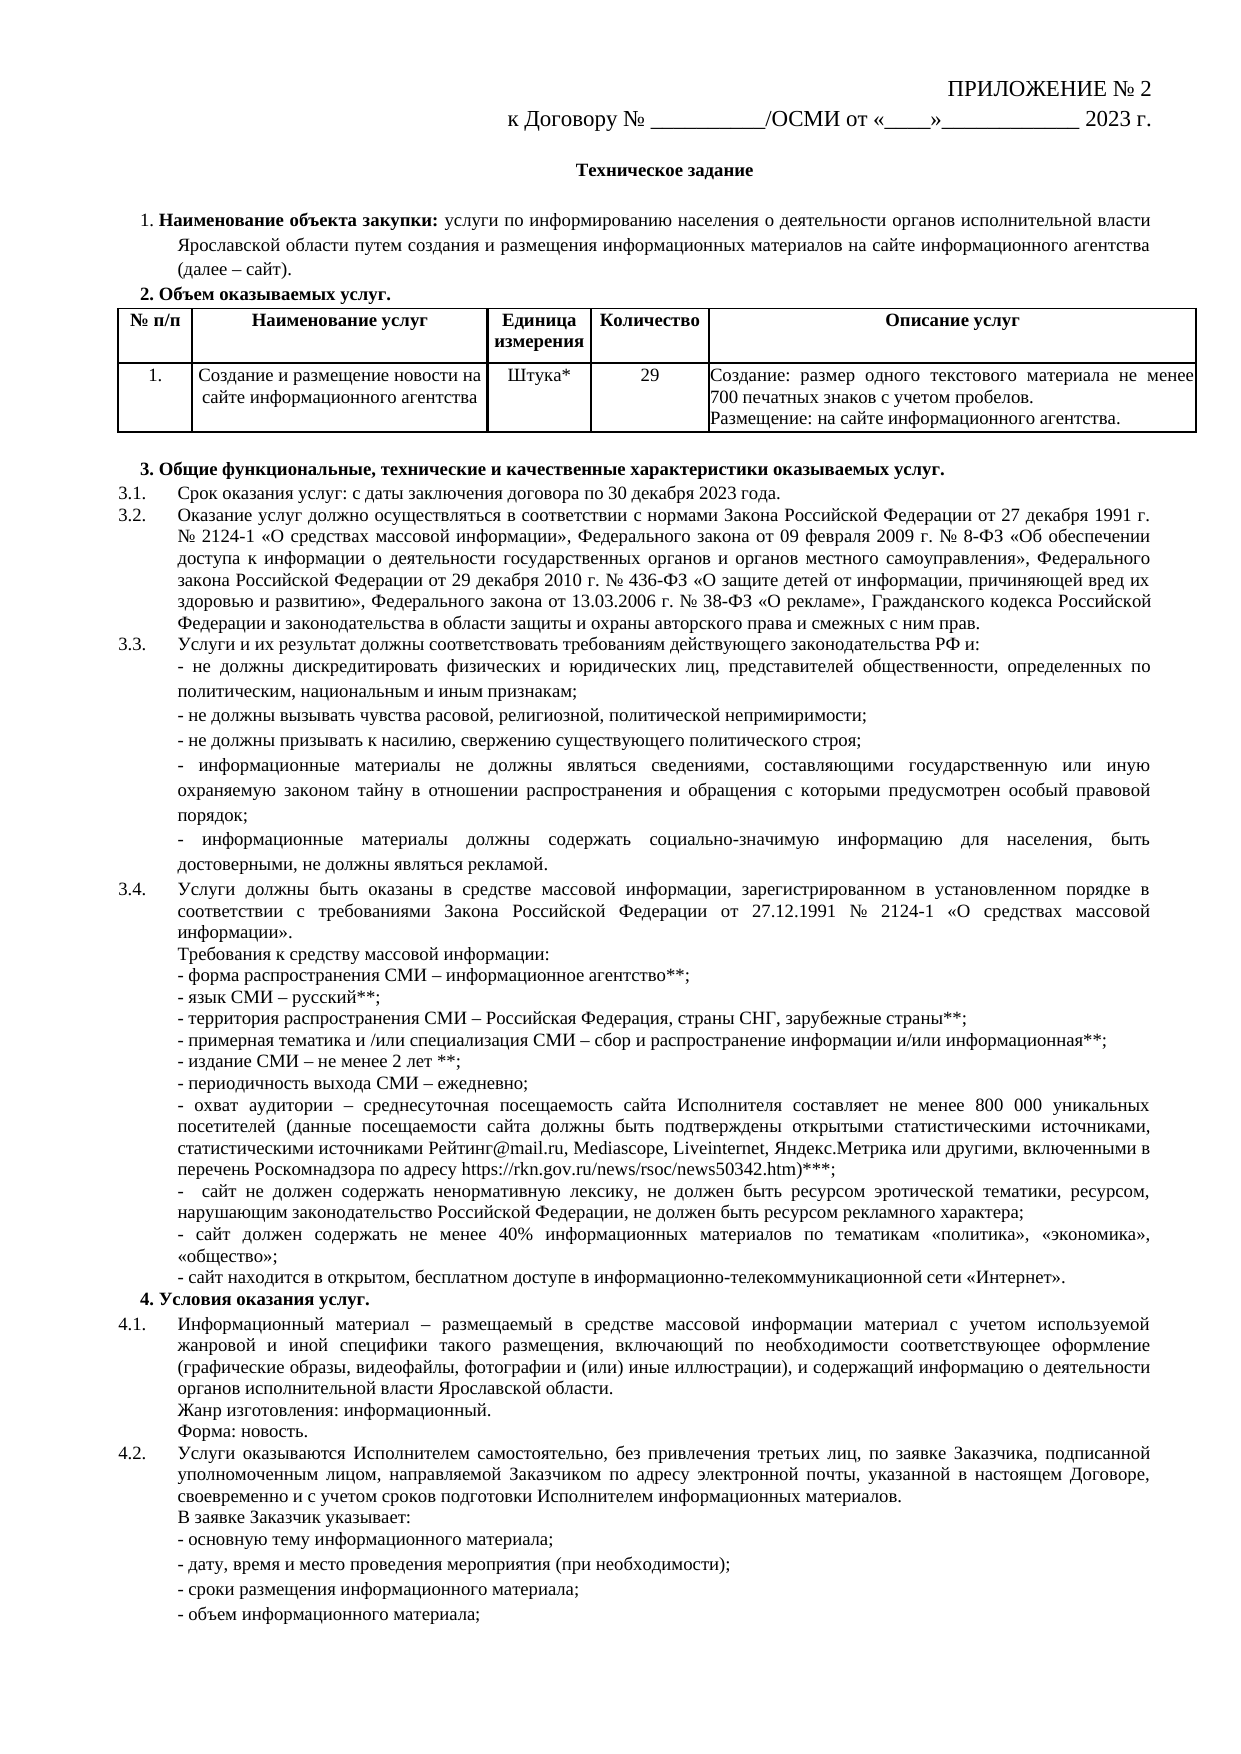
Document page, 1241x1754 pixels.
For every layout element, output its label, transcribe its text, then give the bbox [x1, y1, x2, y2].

text - примерная тематика и /или специализация СМИ – сбор и распространение информации и/или информационная**; [177, 1029, 1152, 1050]
table_cell Штука* [489, 364, 590, 431]
table_header Описание услуг [710, 309, 1195, 362]
table_header Единица измерения [489, 309, 590, 362]
text - объем информационного материала; [177, 1602, 1152, 1624]
text - информационные материалы должны содержать социально-значимую информацию для населения, быть достоверными, не должны являться рекламой. [177, 828, 1152, 875]
table_header Наименование услуг [193, 309, 486, 362]
table_cell Создание: размер одного текстового материала не менее 700 печатных знаков с учетом пробелов. Размещение: на сайте информационного агентства. [710, 364, 1195, 431]
text - территория распространения СМИ – Российская Федерация, страны СНГ, зарубежные страны**; [177, 1007, 1152, 1029]
text - не должны вызывать чувства расовой, религиозной, политической непримиримости; [177, 704, 1152, 726]
text - сроки размещения информационного материала; [177, 1578, 1152, 1599]
text Требования к средству массовой информации: [177, 943, 1152, 964]
list Информационный материал – размещаемый в средстве массовой информации материал с учетом используемой жанровой и иной специфики такого размещения, включающий по необходимости соответствующее оформление (графические образы, видеофайлы, фотографии и (или) иные иллюстрации), и содержащий информацию о деятельности органов исполнительной власти Ярославской области. [118, 1312, 1152, 1399]
list Форма: новость. [177, 1420, 1152, 1442]
text - издание СМИ – не менее 2 лет **; [177, 1050, 1152, 1072]
text - информационные материалы не должны являться сведениями, составляющими государственную или иную охраняемую законом тайну в отношении распространения и обращения с которыми предусмотрен особый правовой порядок; [177, 754, 1152, 825]
list Услуги оказываются Исполнителем самостоятельно, без привлечения третьих лиц, по заявке Заказчика, подписанной уполномоченным лицом, направляемой Заказчиком по адресу электронной почты, указанной в настоящем Договоре, своевременно и с учетом сроков подготовки Исполнителем информационных материалов. [118, 1442, 1152, 1506]
table_header № п/п [119, 309, 191, 362]
list Условия оказания услуг. [140, 1288, 1152, 1309]
list Срок оказания услуг: с даты заключения договора по 30 декабря 2023 года. [118, 482, 1152, 504]
list Услуги и их результат должны соответствовать требованиям действующего законодательства РФ и: [118, 633, 1152, 655]
text - язык СМИ – русский**; [177, 986, 1152, 1007]
table_cell 29 [592, 364, 708, 431]
text ПРИЛОЖЕНИЕ № 2 [177, 74, 1152, 101]
text - не должны дискредитировать физических и юридических лиц, представителей общественности, определенных по политическим, национальным и иным признакам; [177, 655, 1152, 701]
text - основную тему информационного материала; [177, 1528, 1152, 1549]
text - охват аудитории – среднесуточная посещаемость сайта Исполнителя составляет не менее 800 000 уникальных посетителей (данные посещаемости сайта должны быть подтверждены открытыми статистическими источниками, статистическими источниками Рейтинг@mail.ru, Mediascope, Liveinternet, Яндекс.Метрика или другими, включенными в перечень Роскомнадзора по адресу https://rkn.gov.ru/news/rsoc/news50342.htm)***; [177, 1093, 1152, 1180]
table_header Количество [592, 309, 708, 362]
text - форма распространения СМИ – информационное агентство**; [177, 964, 1152, 986]
text - сайт находится в открытом, бесплатном доступе в информационно-телекоммуникационной сети «Интернет». [177, 1266, 1152, 1288]
list Оказание услуг должно осуществляться в соответствии с нормами Закона Российской Федерации от 27 декабря 1991 г. № 2124-1 «О средствах массовой информации», Федерального закона от 09 февраля 2009 г. № 8-ФЗ «Об обеспечении доступа к информации о деятельности государственных органов и органов местного самоуправления», Федерального закона Российской Федерации от 29 декабря 2010 г. № 436-ФЗ «О защите детей от информации, причиняющей вред их здоровью и развитию», Федерального закона от 13.03.2006 г. № 38-ФЗ «О рекламе», Гражданского кодекса Российской Федерации и законодательства в области защиты и охраны авторского права и смежных с ним прав. [118, 504, 1152, 633]
list Объем оказываемых услуг. [140, 283, 1152, 304]
list Наименование объекта закупки: услуги по информированию населения о деятельности органов исполнительной власти Ярославской области путем создания и размещения информационных материалов на сайте информационного агентства (далее – сайт). [140, 209, 1152, 280]
text В заявке Заказчик указывает: [177, 1506, 1152, 1528]
list Услуги должны быть оказаны в средстве массовой информации, зарегистрированном в установленном порядке в соответствии с требованиями Закона Российской Федерации от 27.12.1991 № 2124-1 «О средствах массовой информации». [118, 878, 1152, 943]
text - периодичность выхода СМИ – ежедневно; [177, 1072, 1152, 1093]
text - сайт должен содержать не менее 40% информационных материалов по тематикам «политика», «экономика», «общество»; [177, 1223, 1152, 1266]
text - дату, время и место проведения мероприятия (при необходимости); [177, 1553, 1152, 1574]
text к Договору № __________/ОСМИ от «____»____________ 2023 г. [177, 105, 1152, 131]
text - не должны призывать к насилию, свержению существующего политического строя; [177, 729, 1152, 751]
text Техническое задание [177, 159, 1152, 181]
list Общие функциональные, технические и качественные характеристики оказываемых услуг. [140, 457, 1152, 479]
list Жанр изготовления: информационный. [177, 1399, 1152, 1420]
text - сайт не должен содержать ненормативную лексику, не должен быть ресурсом эротической тематики, ресурсом, нарушающим законодательство Российской Федерации, не должен быть ресурсом рекламного характера; [177, 1180, 1152, 1223]
table_cell 1. [119, 364, 191, 431]
table_cell Создание и размещение новости на сайте информационного агентства [193, 364, 486, 431]
